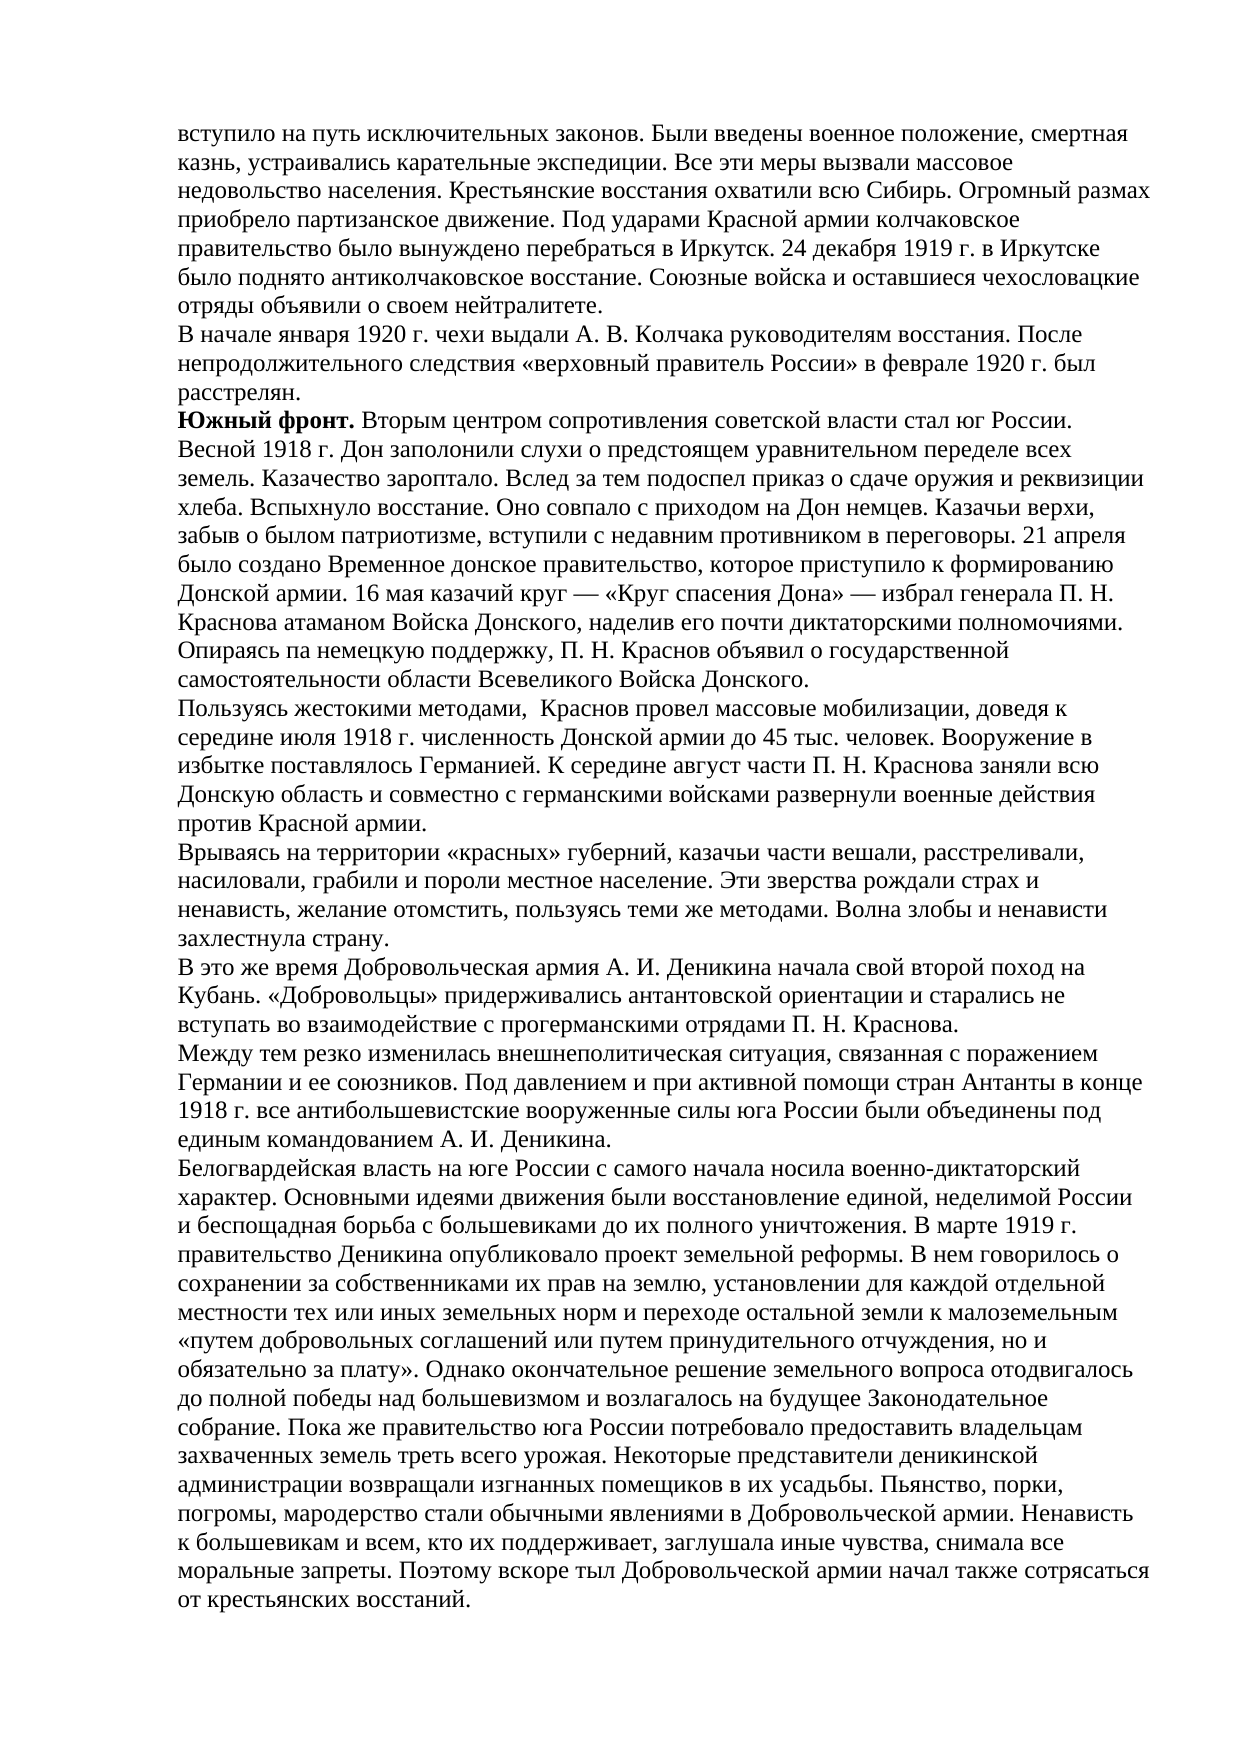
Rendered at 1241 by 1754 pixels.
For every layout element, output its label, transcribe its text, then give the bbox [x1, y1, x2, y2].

text Южный фронт. Вторым центром сопротивления советской власти стал юг России. Весной . Дон заполонили слухи о предстоящем уравнительном переделе всех земель. Казачество зароптало. Вслед за тем подоспел приказ о сдаче оружия и реквизиции хлеба. Вспыхнуло восстание. Оно совпало с приходом на Дон немцев. Казачьи верхи, забыв о былом патриотизме, вступили с недавним противником в переговоры. 21 апреля было создано Временное донское правительство, которое приступило к формированию Донской армии. 16 мая казачий круг — «Круг спасения Дона» — избрал генерала П. Н. Краснова атаманом Войска Донского, наделив его почти диктаторскими полномочиями. Опираясь па немецкую поддержку, П. Н. Краснов объявил о государственной самостоятельности области Всевеликого Войска Донского. [177, 406, 1152, 693]
text Белогвардейская власть на юге России с самого начала носила военно-диктаторский характер. Основными идеями движения были восстановление единой, неделимой России и беспощадная борьба с большевиками до их полного уничтожения. В марте . правительство Деникина опубликовало проект земельной реформы. В нем говорилось о сохранении за собственниками их прав на землю, установлении для каждой отдельной местности тех или иных земельных норм и переходе остальной земли к малоземельным «путем добровольных соглашений или путем принудительного отчуждения, но и обязательно за плату». Однако окончательное решение земельного вопроса отодвигалось до полной победы над большевизмом и возлагалось на будущее Законодательное собрание. Пока же правительство юга России потребовало предоставить владельцам захваченных земель треть всего урожая. Некоторые представители деникинской администрации возвращали изгнанных помещиков в их усадьбы. Пьянство, порки, погромы, мародерство стали обычными явлениями в Добровольческой армии. Ненависть к большевикам и всем, кто их поддерживает, заглушала иные чувства, снимала все моральные запреты. Поэтому вскоре тыл Добровольческой армии начал также сотрясаться от крестьянских восстаний. [177, 1153, 1152, 1613]
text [177, 118, 1152, 319]
text Врываясь на территории «красных» губерний, казачьи части вешали, расстреливали, насиловали, грабили и пороли местное население. Эти зверства рождали страх и ненависть, желание отомстить, пользуясь теми же методами. Волна злобы и ненависти захлестнула страну. [177, 837, 1152, 952]
text Пользуясь жестокими методами, Краснов провел массовые мобилизации, доведя к середине июля . численность Донской армии до 45 тыс. человек. Вооружение в избытке поставлялось Германией. К середине август части П. Н. Краснова заняли всю Донскую область и совместно с германскими войсками развернули военные действия против Красной армии. [177, 693, 1152, 837]
text В начале января . чехи выдали А. В. Колчака руководителям восстания. После непродолжительного следствия «верховный правитель России» в феврале . был расстрелян. [177, 319, 1152, 406]
text Между тем резко изменилась внешнеполитическая ситуация, связанная с поражением Германии и ее союзников. Под давлением и при активной помощи стран Антанты в конце . все антибольшевистские вооруженные силы юга России были объединены под единым командованием А. И. Деникина. [177, 1038, 1152, 1153]
text В это же время Добровольческая армия А. И. Деникина начала свой второй поход на Кубань. «Добровольцы» придерживались антантовской ориентации и старались не вступать во взаимодействие с прогерманскими отрядами П. Н. Краснова. [177, 952, 1152, 1038]
